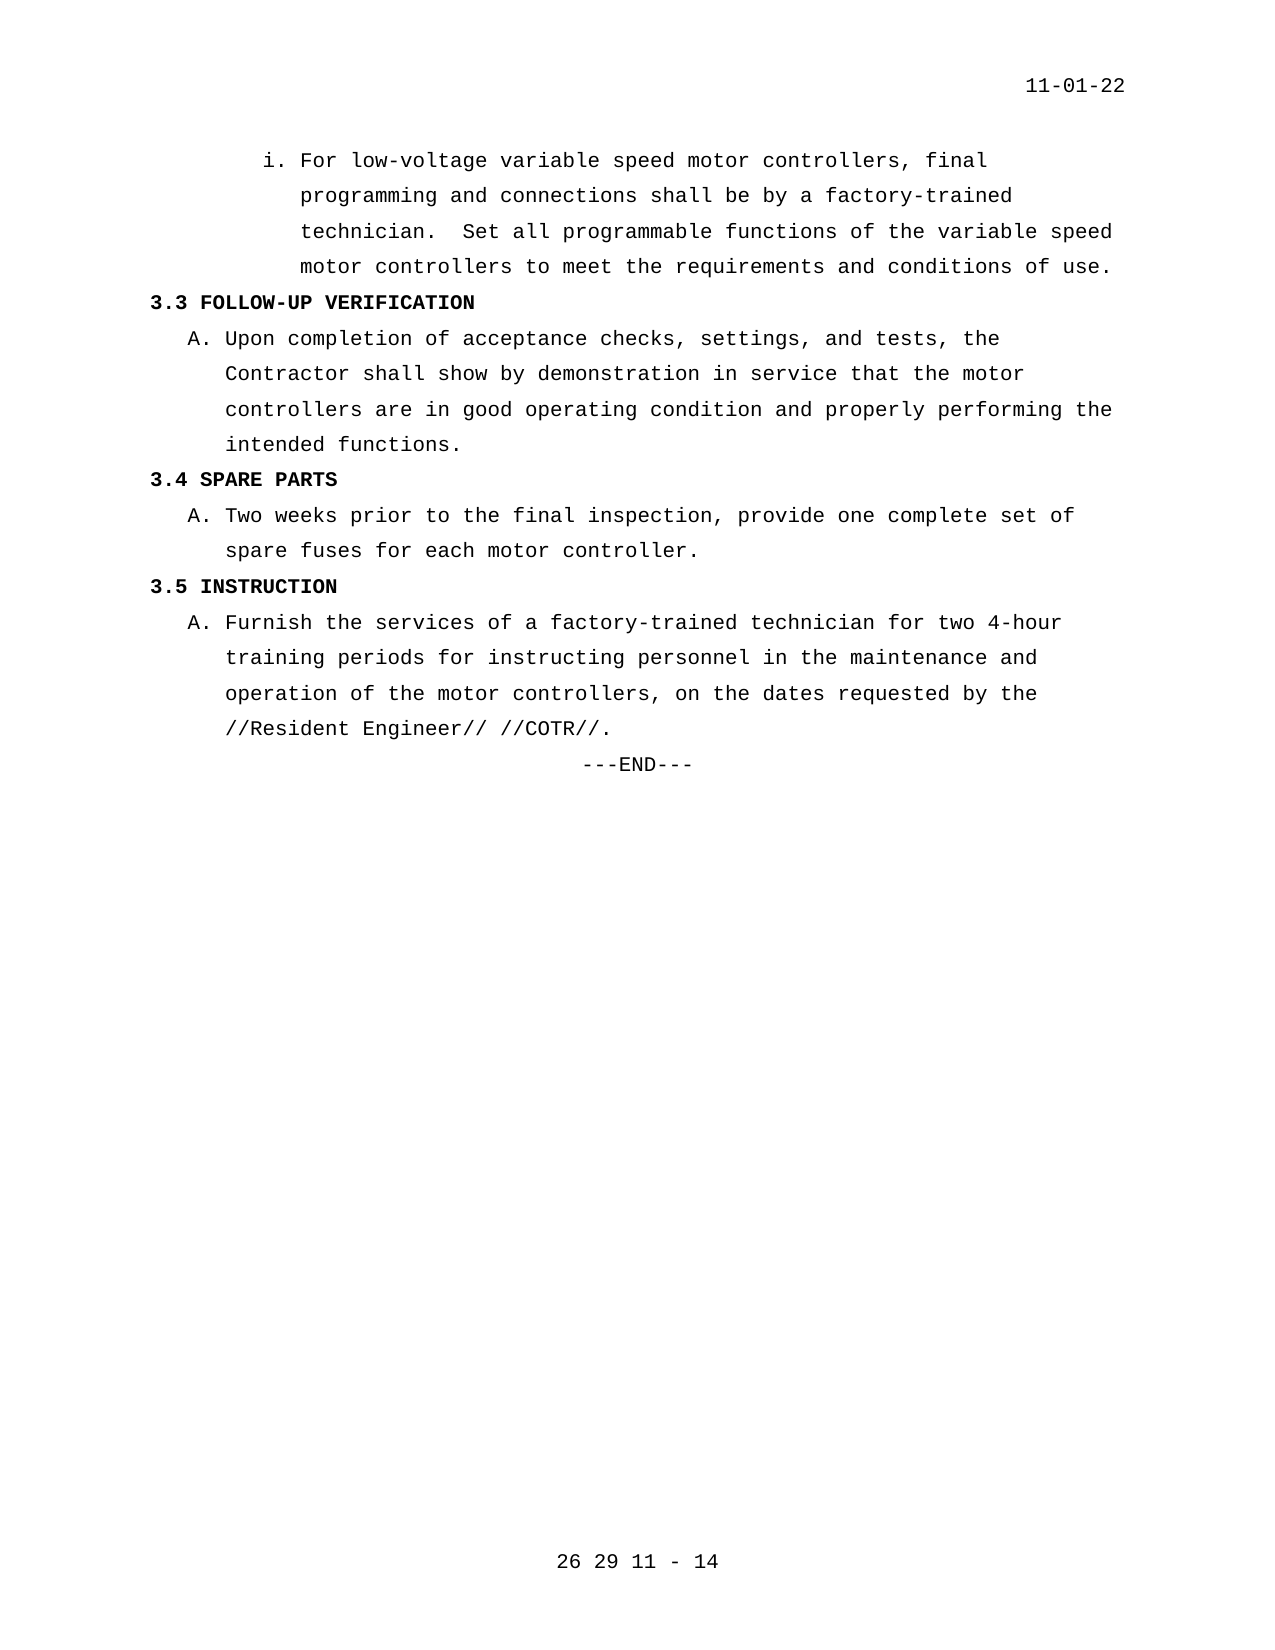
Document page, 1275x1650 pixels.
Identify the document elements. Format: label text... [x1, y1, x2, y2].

text A. Furnish the services of a factory-trained technician for two 4-hour training periods for instructing personnel in the maintenance and operation of the motor controllers, on the dates requested by the //Resident Engineer// //COTR//. [187, 612, 1125, 742]
text A. Upon completion of acceptance checks, settings, and tests, the Contractor shall show by demonstration in service that the motor controllers are in good operating condition and properly performing the intended functions. [187, 328, 1125, 458]
text 3.3 FOLLOW-UP VERIFICATION [150, 292, 1125, 315]
text 3.4 SPARE PARTS [150, 469, 1125, 493]
text A. Two weeks prior to the final inspection, provide one complete set of spare fuses for each motor controller. [187, 505, 1125, 564]
text 3.5 INSTRUCTION [150, 576, 1125, 599]
text i. For low-voltage variable speed motor controllers, final programming and connections shall be by a factory-trained technician. Set all programmable functions of the variable speed motor controllers to meet the requirements and conditions of use. [262, 150, 1125, 280]
title ---END--- [150, 753, 1125, 777]
